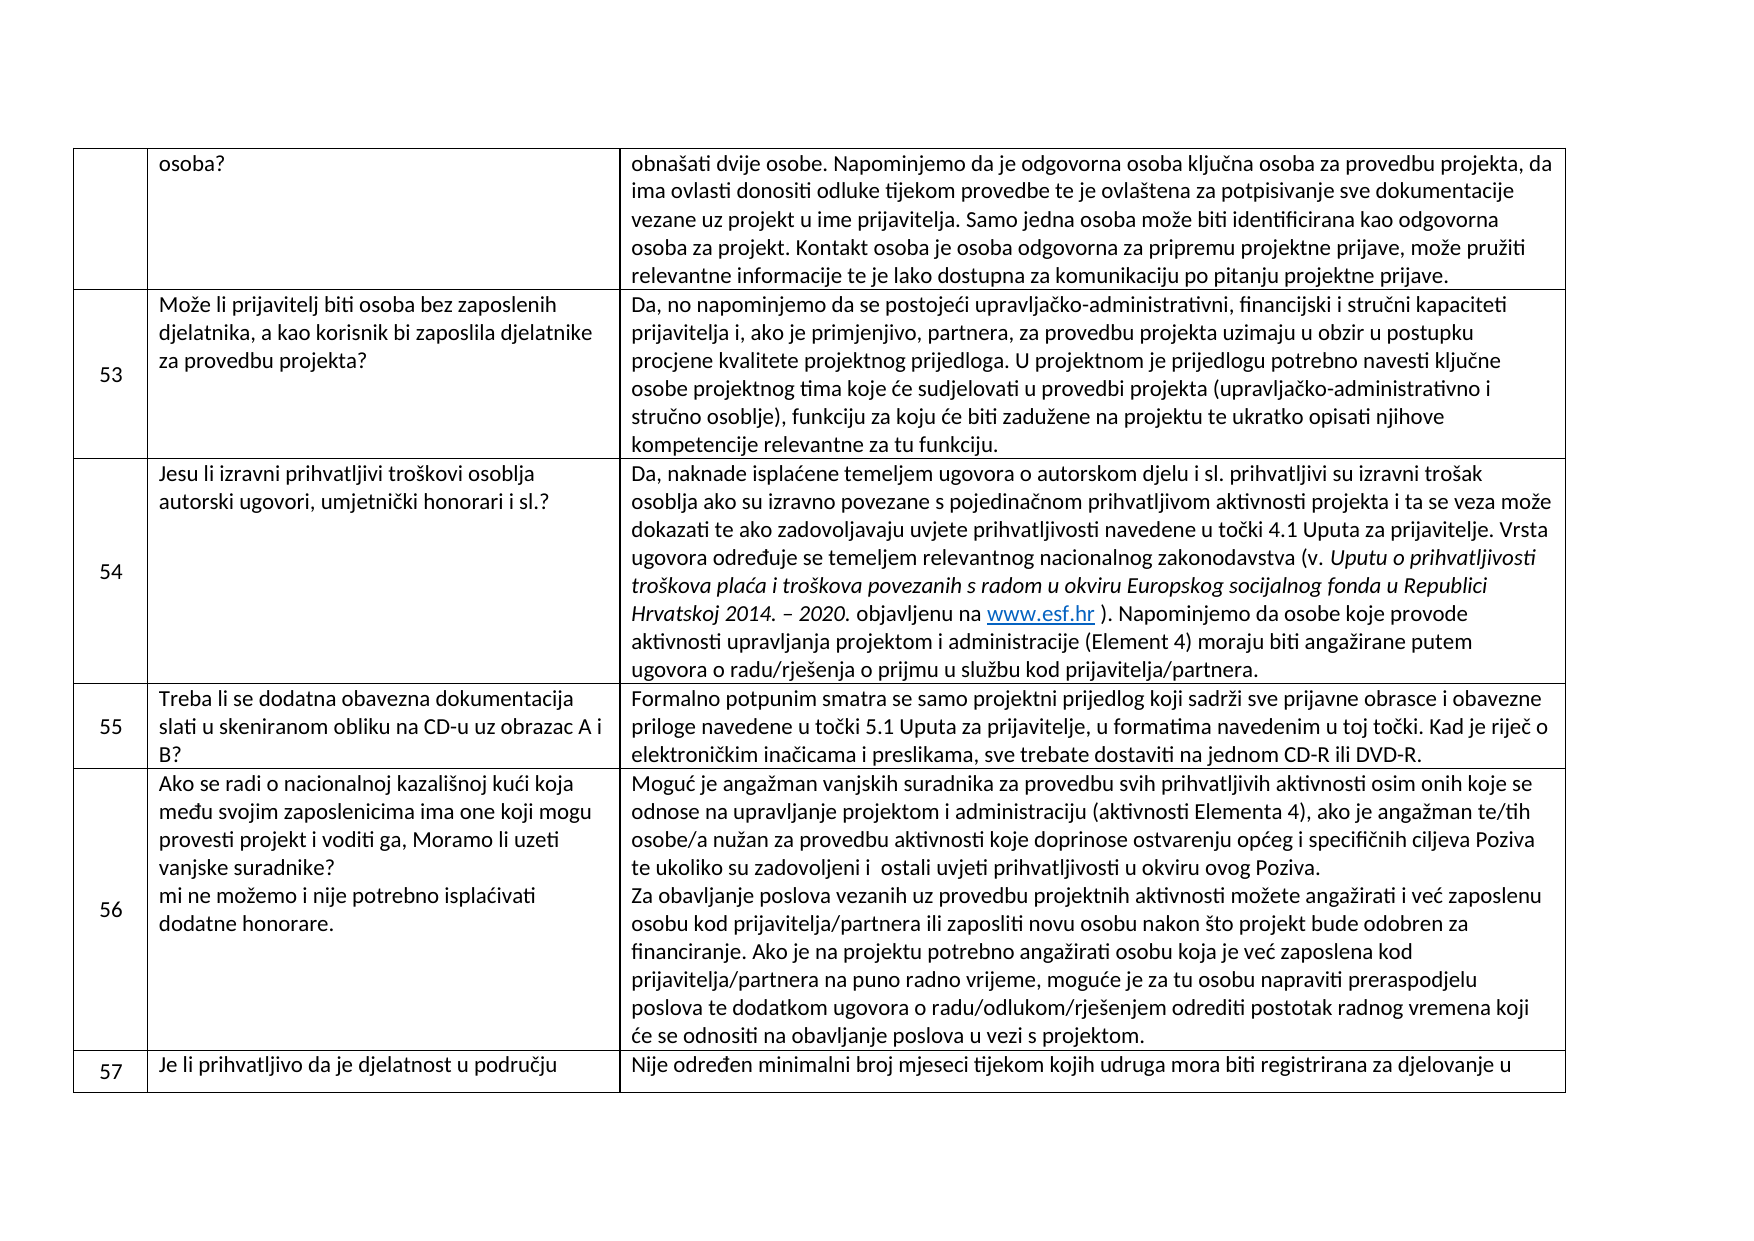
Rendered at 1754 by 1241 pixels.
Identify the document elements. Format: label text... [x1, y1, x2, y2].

table_cell Treba li se dodatna obavezna dokumentacija slati u skeniranom obliku na CD-u uz obrazac A i B? [148, 684, 619, 768]
table_cell 52 [74, 149, 147, 289]
table_cell 53 [74, 290, 147, 458]
table_cell Formalno potpunim smatra se samo projektni prijedlog koji sadrži sve prijavne obrasce i obavezne priloge navedene u točki 5.1 Uputa za prijavitelje, u formatima navedenim u toj točki. Kad je riječ o elektroničkim inačicama i preslikama, sve trebate dostaviti na jednom CD-R ili DVD-R. [621, 684, 1565, 768]
table_cell 57 [74, 1051, 147, 1092]
table_cell Jesu li izravni prihvatljivi troškovi osoblja autorski ugovori, umjetnički honorari i sl.? [148, 459, 619, 683]
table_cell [148, 149, 619, 289]
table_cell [148, 1051, 619, 1092]
table_cell Da, naknade isplaćene temeljem ugovora o autorskom djelu i sl. prihvatljivi su izravni trošak osoblja ako su izravno povezane s pojedinačnom prihvatljivom aktivnosti projekta i ta se veza može dokazati te ako zadovoljavaju uvjete prihvatljivosti navedene u točki 4.1 Uputa za prijavitelje. Vrsta ugovora određuje se temeljem relevantnog nacionalnog zakonodavstva (v. Uputu o prihvatljivosti troškova plaća i troškova povezanih s radom u okviru Europskog socijalnog fonda u Republici Hrvatskoj 2014. – 2020. objavljenu na www.esf.hr ). Napominjemo da osobe koje provode aktivnosti upravljanja projektom i administracije (Element 4) moraju biti angažirane putem ugovora o radu/rješenja o prijmu u službu kod prijavitelja/partnera. [621, 459, 1565, 683]
table_cell 56 [74, 769, 147, 1049]
table_cell Moguć je angažman vanjskih suradnika za provedbu svih prihvatljivih aktivnosti osim onih koje se odnose na upravljanje projektom i administraciju (aktivnosti Elementa 4), ako je angažman te/tih osobe/a nužan za provedbu aktivnosti koje doprinose ostvarenju općeg i specifičnih ciljeva Poziva te ukoliko su zadovoljeni i ostali uvjeti prihvatljivosti u okviru ovog Poziva. Za obavljanje poslova vezanih uz provedbu projektnih aktivnosti možete angažirati i već zaposlenu osobu kod prijavitelja/partnera ili zaposliti novu osobu nakon što projekt bude odobren za financiranje. Ako je na projektu potrebno angažirati osobu koja je već zaposlena kod prijavitelja/partnera na puno radno vrijeme, moguće je za tu osobu napraviti preraspodjelu poslova te dodatkom ugovora o radu/odlukom/rješenjem odrediti postotak radnog vremena koji će se odnositi na obavljanje poslova u vezi s projektom. [621, 769, 1565, 1049]
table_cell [621, 1051, 1565, 1092]
table_cell 54 [74, 459, 147, 683]
table_cell 55 [74, 684, 147, 768]
table_cell Može li prijavitelj biti osoba bez zaposlenih djelatnika, a kao korisnik bi zaposlila djelatnike za provedbu projekta? [148, 290, 619, 458]
table_cell Ako se radi o nacionalnoj kazališnoj kući koja među svojim zaposlenicima ima one koji mogu provesti projekt i voditi ga, Moramo li uzeti vanjske suradnike? mi ne možemo i nije potrebno isplaćivati dodatne honorare. [148, 769, 619, 1049]
table_cell Da, no napominjemo da se postojeći upravljačko-administrativni, financijski i stručni kapaciteti prijavitelja i, ako je primjenjivo, partnera, za provedbu projekta uzimaju u obzir u postupku procjene kvalitete projektnog prijedloga. U projektnom je prijedlogu potrebno navesti ključne osobe projektnog tima koje će sudjelovati u provedbi projekta (upravljačko-administrativno i stručno osoblje), funkciju za koju će biti zadužene na projektu te ukratko opisati njihove kompetencije relevantne za tu funkciju. [621, 290, 1565, 458]
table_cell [621, 149, 1565, 289]
